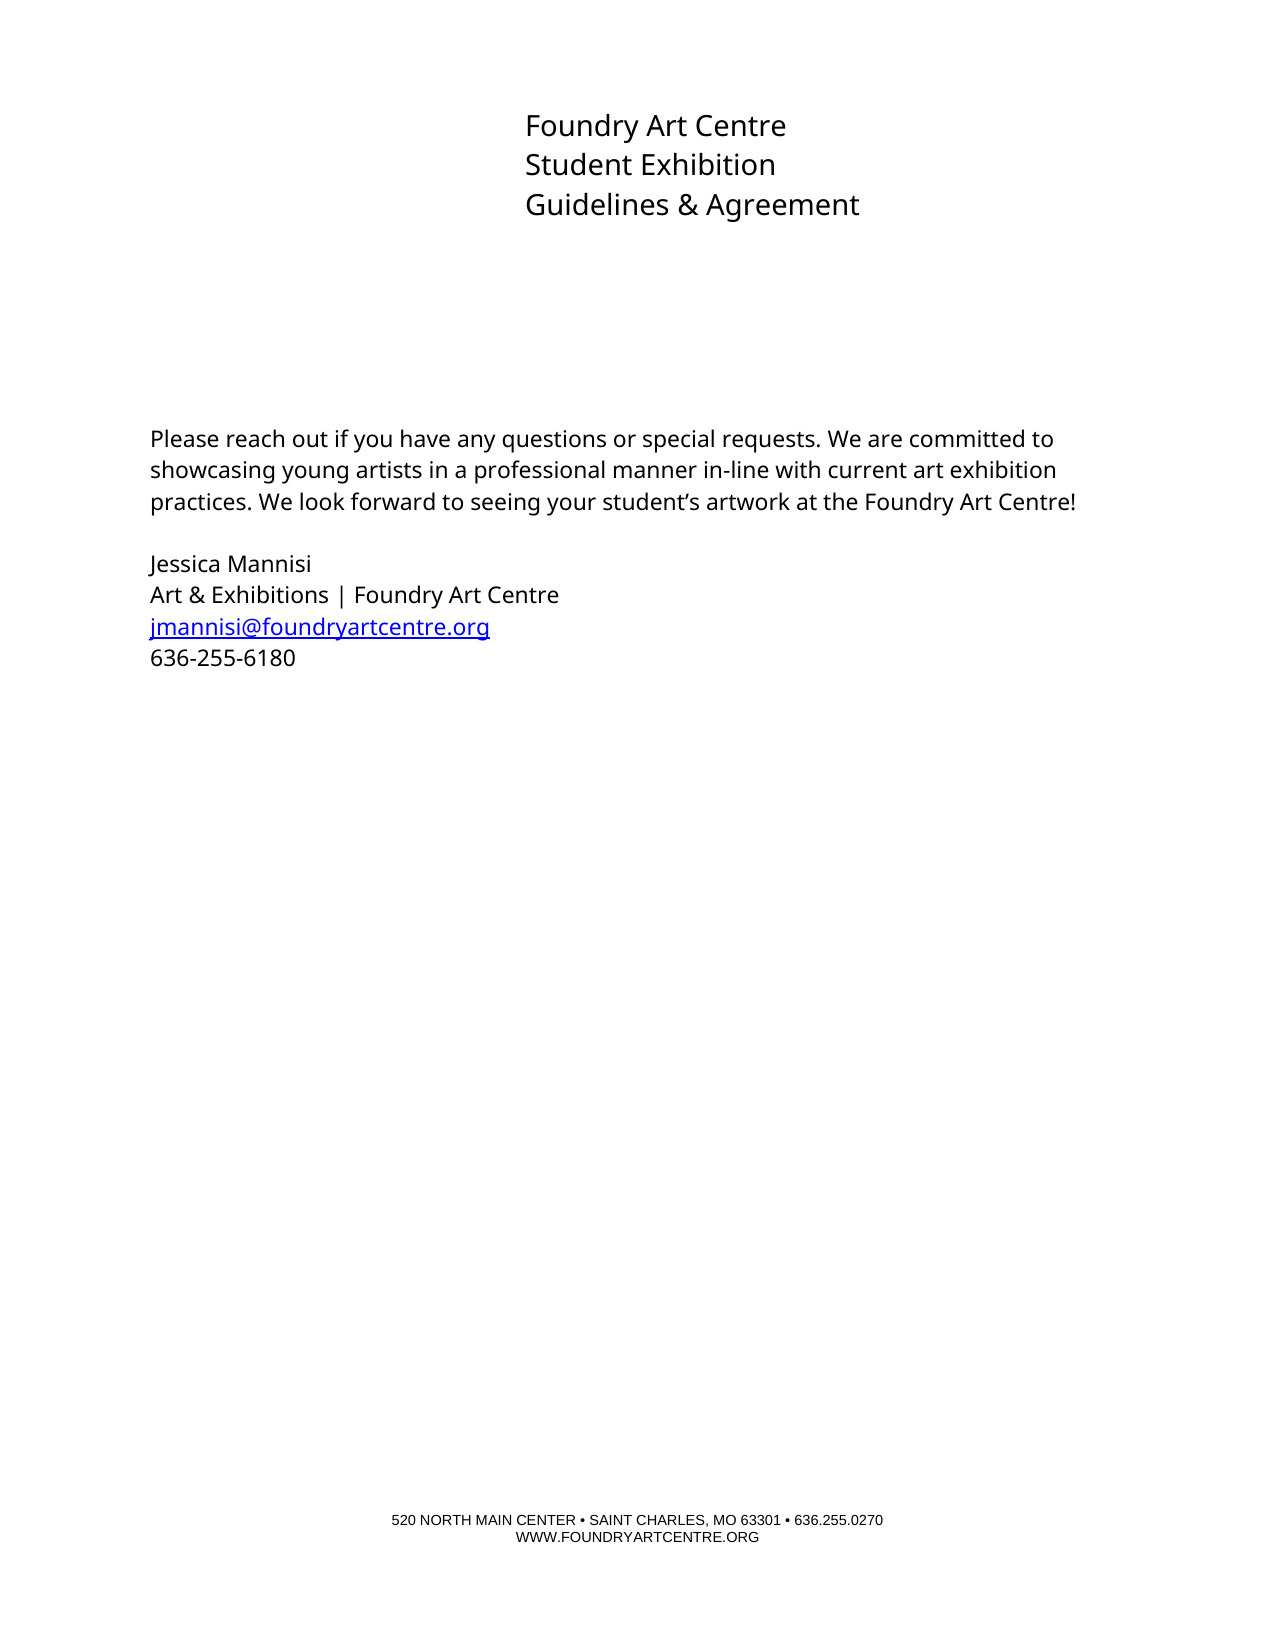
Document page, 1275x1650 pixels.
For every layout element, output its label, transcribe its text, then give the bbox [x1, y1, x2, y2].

text Jessica Mannisi [150, 548, 1125, 579]
text Please reach out if you have any questions or special requests. We are committed to showcasing young artists in a professional manner in-line with current art exhibition practices. We look forward to seeing your student’s artwork at the Foundry Art Centre! [150, 423, 1125, 517]
text Art & Exhibitions | Foundry Art Centre jmannisi@foundryartcentre.org 636-255-6180 [150, 579, 1125, 673]
